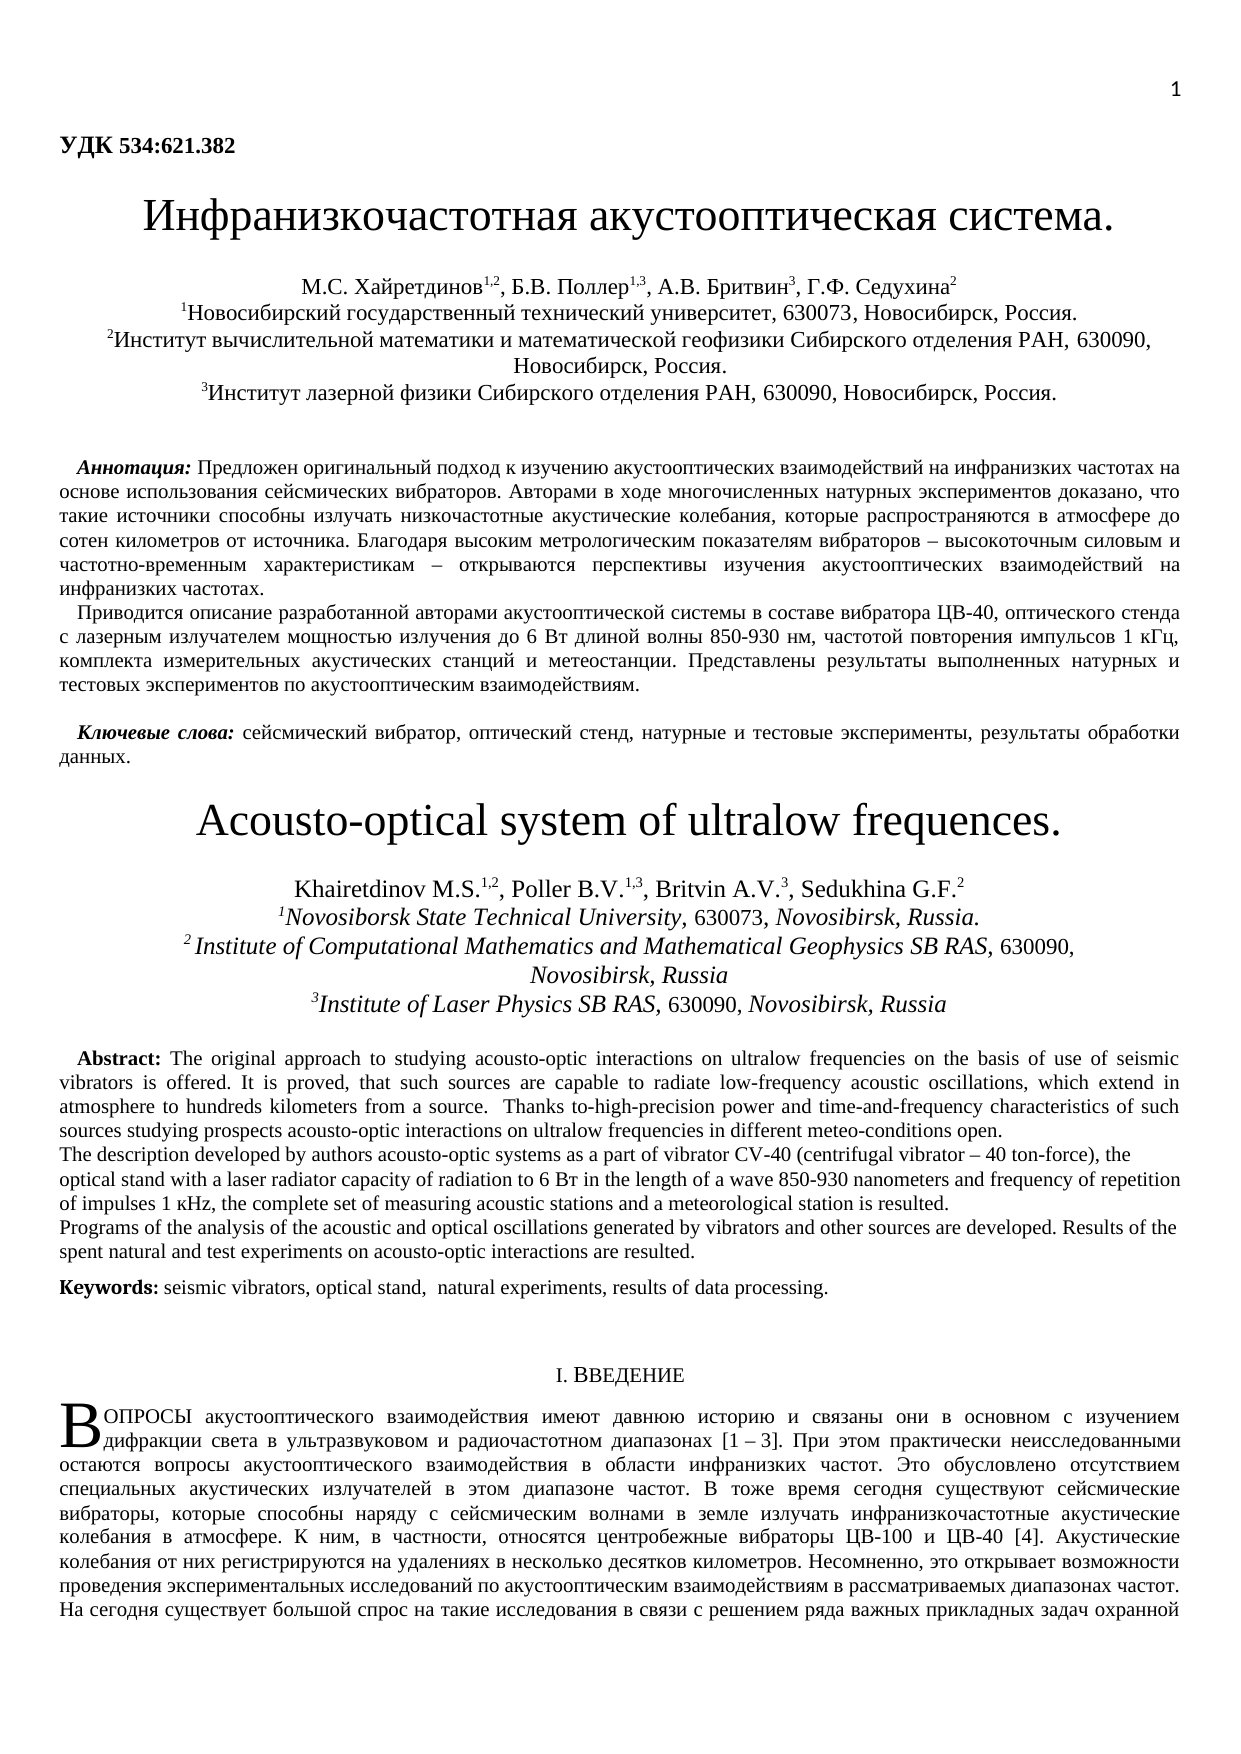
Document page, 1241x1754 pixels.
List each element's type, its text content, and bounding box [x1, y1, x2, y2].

text Аннотация: Предложен оригинальный подход к изучению акустооптических взаимодействий на инфранизких частотах на основе использования сейсмических вибраторов. Авторами в ходе многочисленных натурных экспериментов доказано, что такие источники способны излучать низкочастотные акустические колебания, которые распространяются в атмосфере до сотен километров от источника. Благодаря высоким метрологическим показателям вибраторов – высокоточным силовым и частотно-временным характеристикам – открываются перспективы изучения акустооптических взаимодействий на инфранизких частотах. [59, 455, 1181, 600]
text Ключевые слова: сейсмический вибратор, оптический стенд, натурные и тестовые эксперименты, результаты обработки данных. [59, 720, 1181, 768]
text The description developed by authors acousto-optic systems as a part of vibrator CV-40 (centrifugal vibrator – 40 ton-force), the optical stand with a laser radiator capacity of radiation to 6 Вт in the length of a wave 850-930 nanometers and frequency of repetition of impulses 1 кHz, the complete set of measuring acoustic stations and a meteorological station is resulted. [59, 1142, 1181, 1214]
text М.С. Хайретдинов1,2, Б.В. Поллер1,3, А.В. Бритвин3, Г.Ф. Седухина2 [59, 273, 1181, 299]
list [59, 1404, 1181, 1621]
text Keywords: seismic vibrators, optical stand, natural experiments, results of data processing. [59, 1275, 1181, 1300]
text Acousto-optical system of ultralow frequences. [59, 792, 1181, 845]
text 1Novosiborsk State Technical University, 630073, Novosibirsk, Russia. [59, 902, 1181, 931]
text Khairetdinov M.S.1,2, Poller B.V.1,3, Britvin A.V.3, Sedukhina G.F.2 [59, 874, 1181, 902]
text 2Институт вычислительной математики и математической геофизики Сибирского отделения РАН, 630090, Новосибирск, Россия. [59, 326, 1181, 378]
text Programs of the analysis of the acoustic and optical oscillations generated by vibrators and other sources are developed. Results of the spent natural and test experiments on acousto-optic interactions are resulted. [59, 1214, 1181, 1263]
text 3Институт лазерной физики Сибирского отделения РАН, 630090, Новосибирск, Россия. [59, 378, 1181, 405]
text Abstract: The original approach to studying acousto-optic interactions on ultralow frequencies on the basis of use of seismic vibrators is offered. It is proved, that such sources are capable to radiate low-frequency acoustic oscillations, which extend in atmosphere to hundreds kilometers from a source. Thanks to-high-precision power and time-and-frequency characteristics of such sources studying prospects acousto-optic interactions on ultralow frequencies in different meteo-conditions open. [59, 1046, 1181, 1142]
text УДК 534:621.382 [59, 130, 1181, 159]
text Инфранизкочастотная акустооптическая система. [59, 187, 1181, 240]
text Приводится описание разработанной авторами акустооптической системы в составе вибратора ЦВ-40, оптического стенда с лазерным излучателем мощностью излучения до 6 Вт длиной волны 850-930 нм, частотой повторения импульсов 1 кГц, комплекта измерительных акустических станций и метеостанции. Представлены результаты выполненных натурных и тестовых экспериментов по акустооптическим взаимодействиям. [59, 600, 1181, 696]
text 1Новосибирский государственный технический университет, 630073, Новосибирск, Россия. [59, 299, 1181, 326]
text 2 Institute of Computational Mathematics and Mathematical Geophysics SB RAS, 630090, [59, 931, 1181, 960]
text Novosibirsk, Russia [59, 960, 1181, 989]
text 3Institute of Laser Physics SB RAS, 630090, Novosibirsk, Russia [59, 989, 1181, 1017]
text I. ВВЕДЕНИЕ [59, 1361, 1181, 1388]
